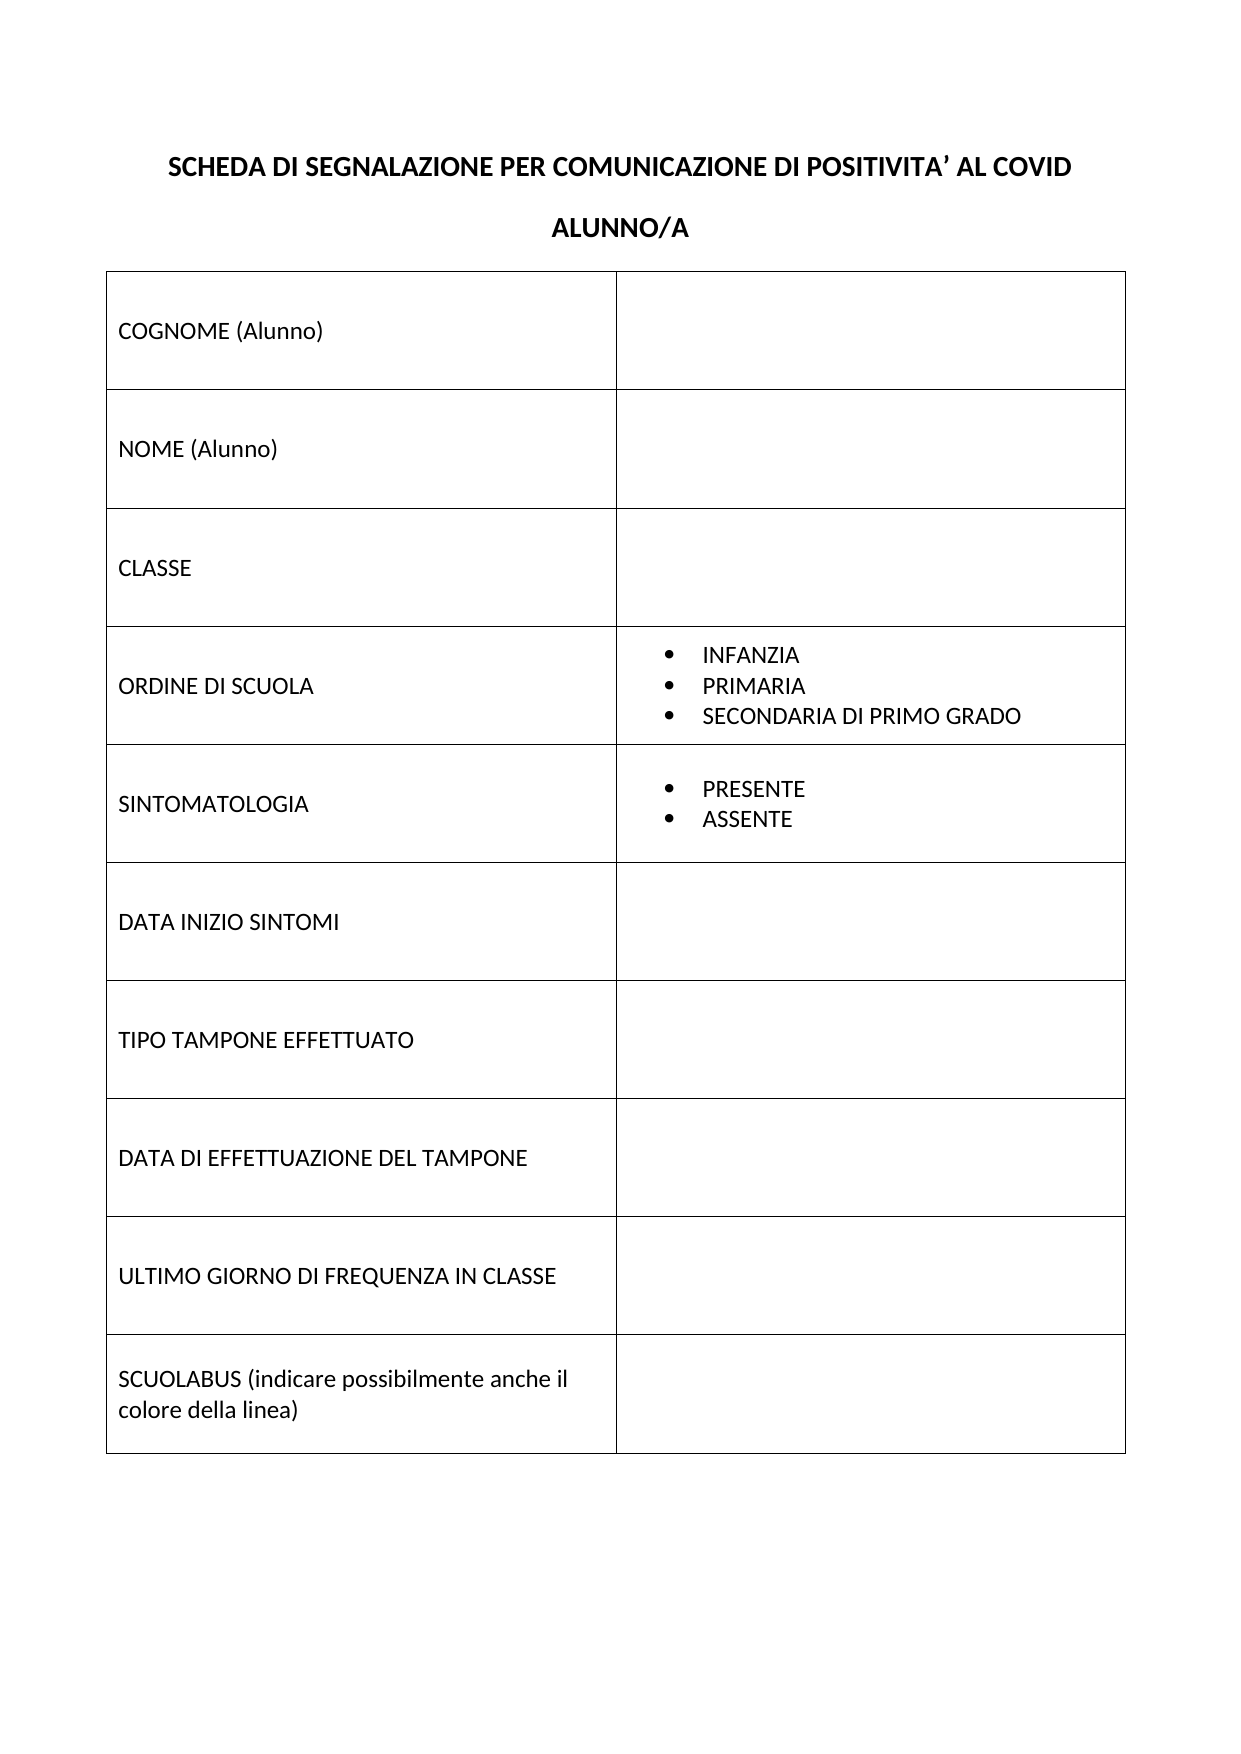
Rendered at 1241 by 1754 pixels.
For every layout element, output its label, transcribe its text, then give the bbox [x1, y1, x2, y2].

table_cell TIPO TAMPONE EFFETTUATO [107, 981, 616, 1098]
text ALUNNO/A [118, 209, 1122, 245]
table_header COGNOME (Alunno) [107, 272, 616, 389]
table_cell PRESENTE ASSENTE [617, 745, 1125, 862]
table_cell [617, 390, 1125, 507]
table_cell [617, 1099, 1125, 1216]
table_cell SINTOMATOLOGIA [107, 745, 616, 862]
table_cell DATA INIZIO SINTOMI [107, 863, 616, 980]
table_cell [617, 1217, 1125, 1334]
table_cell ORDINE DI SCUOLA [107, 627, 616, 744]
table_cell ULTIMO GIORNO DI FREQUENZA IN CLASSE [107, 1217, 616, 1334]
text SCHEDA DI SEGNALAZIONE PER COMUNICAZIONE DI POSITIVITA’ AL COVID [118, 148, 1122, 183]
table_header [617, 272, 1125, 389]
table_cell [617, 1335, 1125, 1452]
table_cell [617, 509, 1125, 626]
table_cell [617, 863, 1125, 980]
table_cell SCUOLABUS (indicare possibilmente anche il colore della linea) [107, 1335, 616, 1452]
table_cell NOME (Alunno) [107, 390, 616, 507]
table_cell DATA DI EFFETTUAZIONE DEL TAMPONE [107, 1099, 616, 1216]
table_cell [617, 981, 1125, 1098]
table_cell CLASSE [107, 509, 616, 626]
table_cell INFANZIA PRIMARIA SECONDARIA DI PRIMO GRADO [617, 627, 1125, 744]
